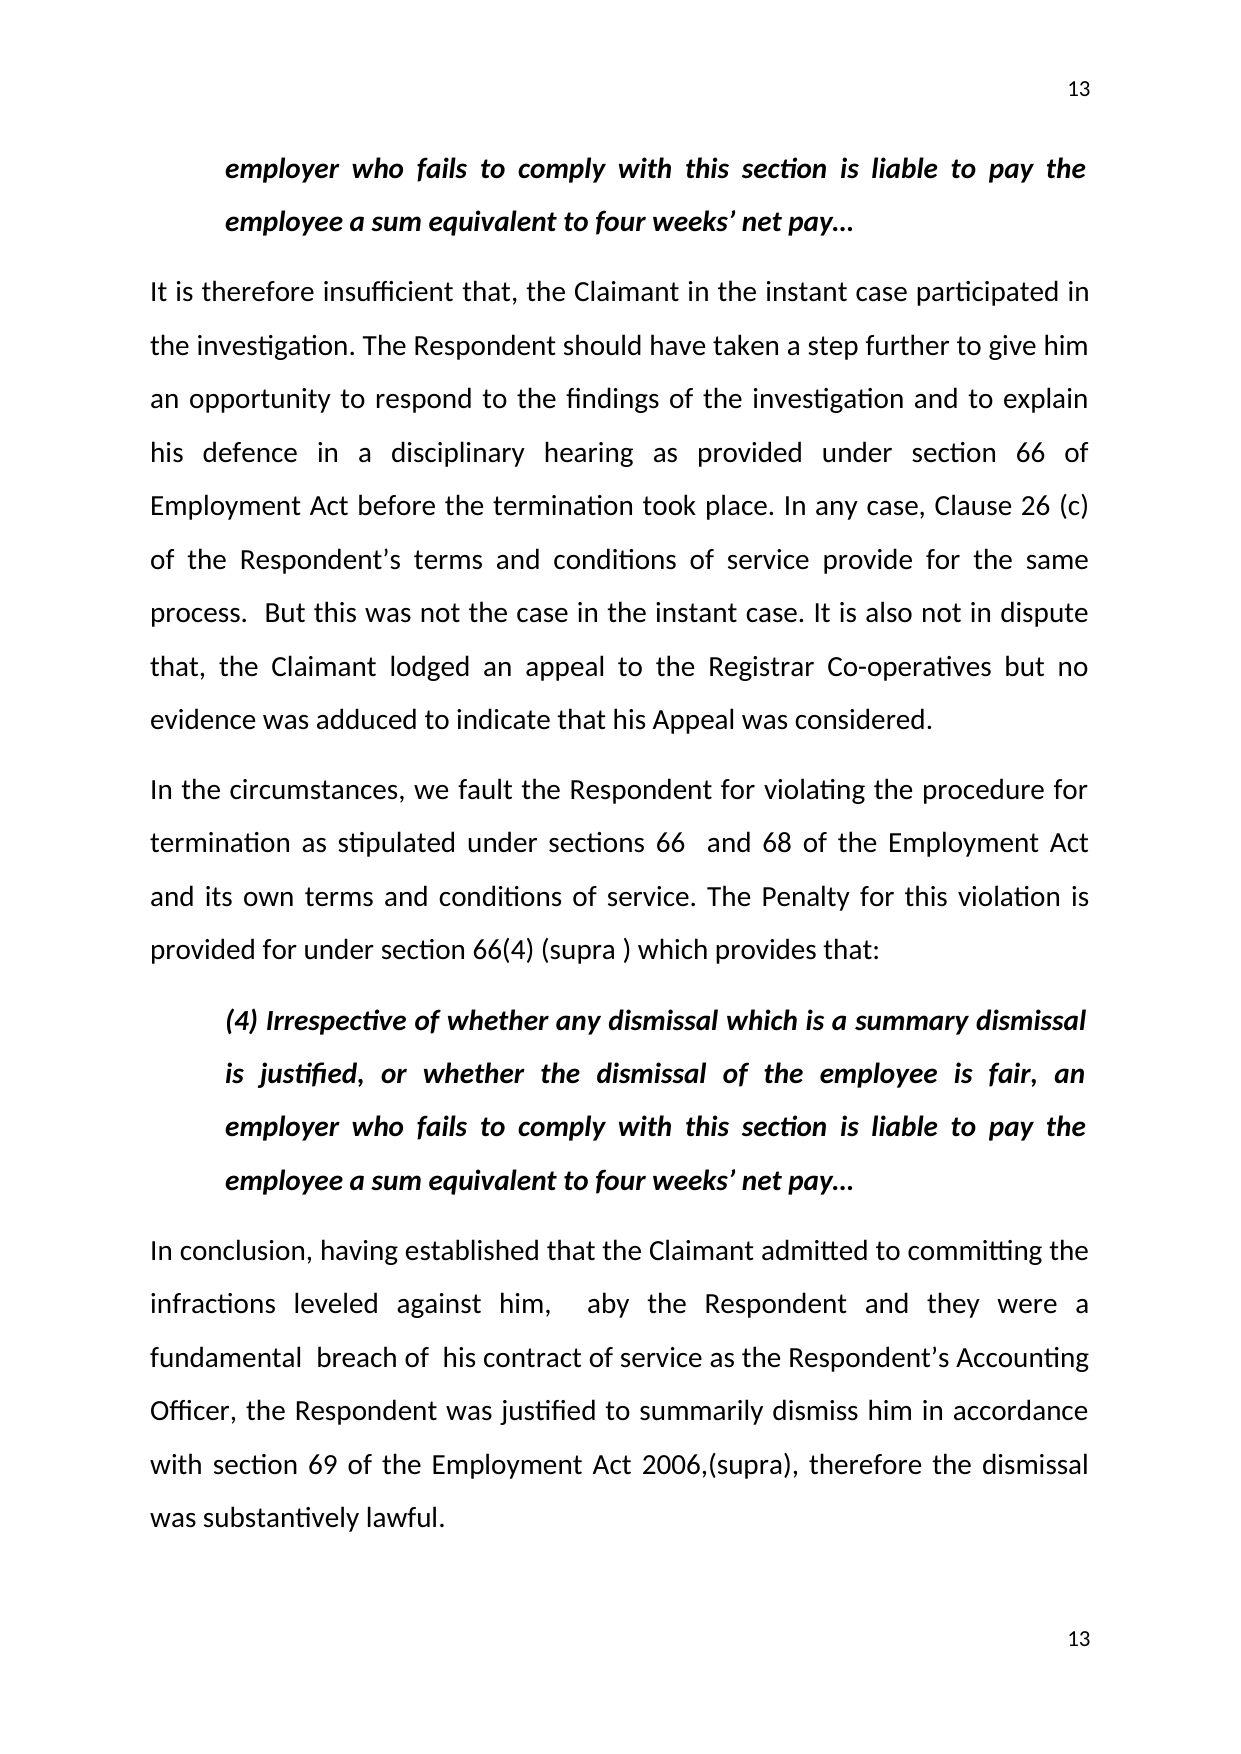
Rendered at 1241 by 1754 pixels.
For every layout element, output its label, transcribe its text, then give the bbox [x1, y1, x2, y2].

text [225, 150, 1090, 239]
text In conclusion, having established that the Claimant admitted to committing the infractions leveled against him, aby the Respondent and they were a fundamental breach of his contract of service as the Respondent’s Accounting Officer, the Respondent was justified to summarily dismiss him in accordance with section 69 of the Employment Act 2006,(supra), therefore the dismissal was substantively lawful. [150, 1232, 1090, 1535]
text It is therefore insufficient that, the Claimant in the instant case participated in the investigation. The Respondent should have taken a step further to give him an opportunity to respond to the findings of the investigation and to explain his defence in a disciplinary hearing as provided under section 66 of Employment Act before the termination took place. In any case, Clause 26 (c) of the Respondent’s terms and conditions of service provide for the same process. But this was not the case in the instant case. It is also not in dispute that, the Claimant lodged an appeal to the Registrar Co-operatives but no evidence was adduced to indicate that his Appeal was considered. [150, 273, 1090, 737]
text In the circumstances, we fault the Respondent for violating the procedure for termination as stipulated under sections 66 and 68 of the Employment Act and its own terms and conditions of service. The Penalty for this violation is provided for under section 66(4) (supra ) which provides that: [150, 771, 1090, 967]
